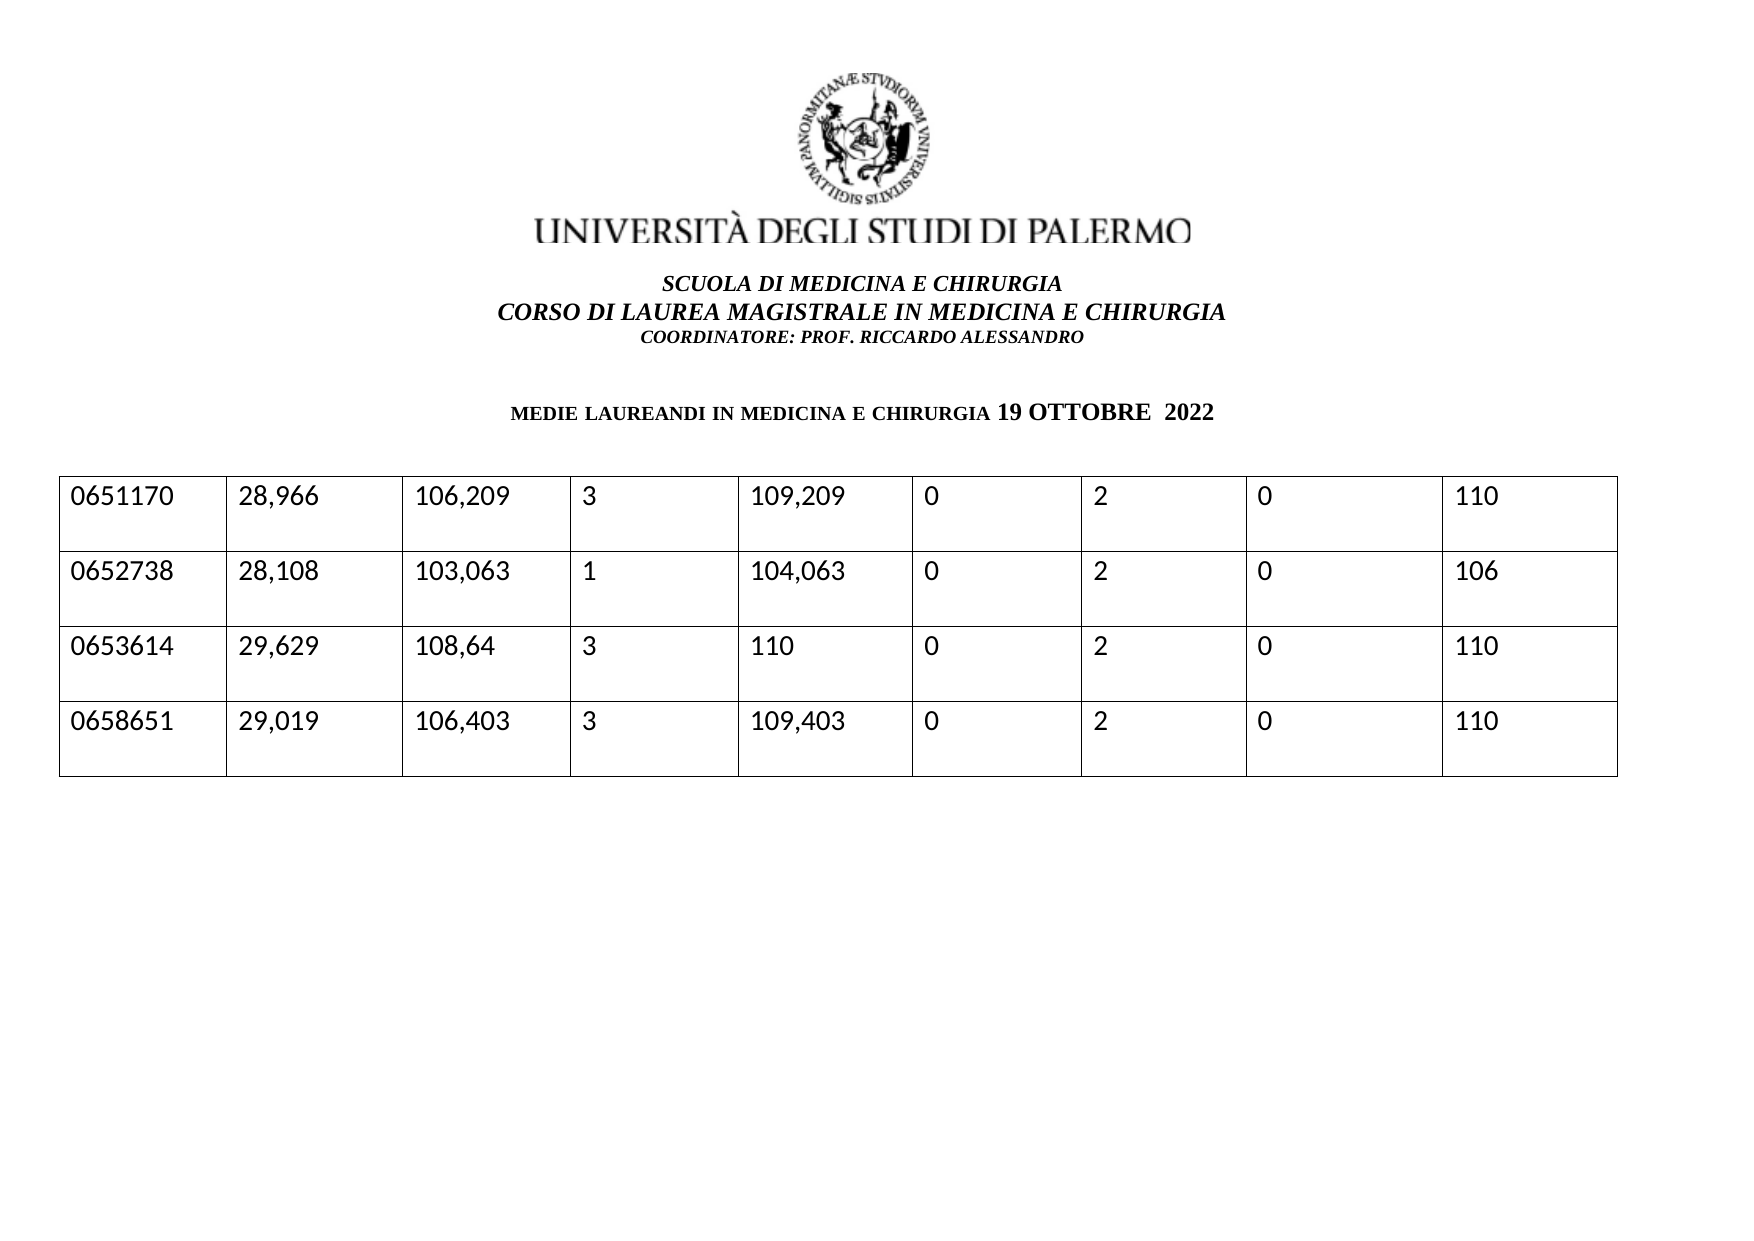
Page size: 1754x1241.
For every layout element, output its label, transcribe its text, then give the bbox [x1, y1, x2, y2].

table_cell 0 [1247, 552, 1442, 626]
table_cell 2 [1082, 552, 1246, 626]
table_cell 108,64 [403, 627, 570, 701]
table_cell 110 [739, 627, 912, 701]
table_cell 0653614 [60, 627, 226, 701]
table_cell 2 [1082, 702, 1246, 776]
table_cell 110 [1443, 477, 1617, 551]
table_cell 106 [1443, 552, 1617, 626]
table_cell 109,403 [739, 702, 912, 776]
table_cell 29,019 [227, 702, 402, 776]
table_cell 28,966 [227, 477, 402, 551]
table_cell 0 [913, 627, 1081, 701]
table_cell 3 [571, 702, 738, 776]
table_cell 106,403 [403, 702, 570, 776]
table_cell 2 [1082, 627, 1246, 701]
table_cell 3 [571, 627, 738, 701]
table_cell 110 [1443, 627, 1617, 701]
table_cell 28,108 [227, 552, 402, 626]
table_cell 110 [1443, 702, 1617, 776]
table_cell 0 [913, 552, 1081, 626]
table_cell 0658651 [60, 702, 226, 776]
table_cell 0 [913, 702, 1081, 776]
table_cell 29,629 [227, 627, 402, 701]
table_cell 103,063 [403, 552, 570, 626]
table_cell 104,063 [739, 552, 912, 626]
table_cell 0 [913, 477, 1081, 551]
table_cell 106,209 [403, 477, 570, 551]
table_cell 0651170 [60, 477, 226, 551]
table_cell 0 [1247, 627, 1442, 701]
table_cell 0652738 [60, 552, 226, 626]
table_cell 109,209 [739, 477, 912, 551]
table_cell 0 [1247, 702, 1442, 776]
table_cell 1 [571, 552, 738, 626]
table_cell 2 [1082, 477, 1246, 551]
table_cell 3 [571, 477, 738, 551]
table_cell 0 [1247, 477, 1442, 551]
